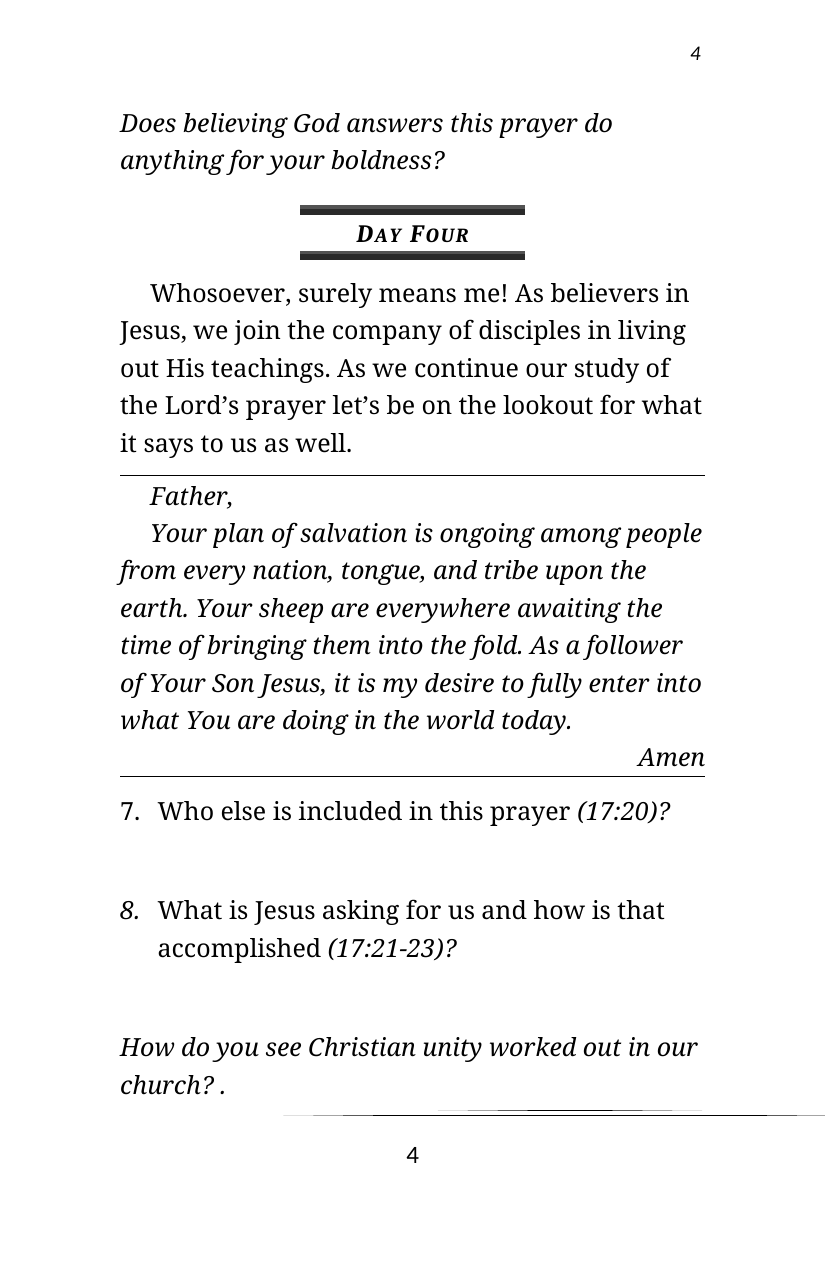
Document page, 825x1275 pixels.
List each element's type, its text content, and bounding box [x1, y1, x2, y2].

list What is Jesus asking for us and how is that accomplished (17:21-23)? [120, 893, 705, 964]
text Whosoever, surely means me! As believers in Jesus, we join the company of disciples in living out His teachings. As we continue our study of the Lord’s prayer let’s be on the lookout for what it says to us as well. [120, 276, 705, 459]
subtitle Day Four [300, 218, 525, 251]
text Father, [120, 476, 705, 512]
text Your plan of salvation is ongoing among people from every nation, tongue, and tribe upon the earth. Your sheep are everywhere awaiting the time of bringing them into the fold. As a follower of Your Son Jesus, it is my desire to fully enter into what You are doing in the world today. [120, 513, 705, 737]
list Who else is included in this prayer (17:20)? [120, 793, 705, 827]
text How do you see Christian unity worked out in our church? . [120, 1030, 705, 1102]
text Amen [120, 737, 705, 776]
text Does believing God answers this prayer do anything for your boldness? [120, 106, 705, 177]
